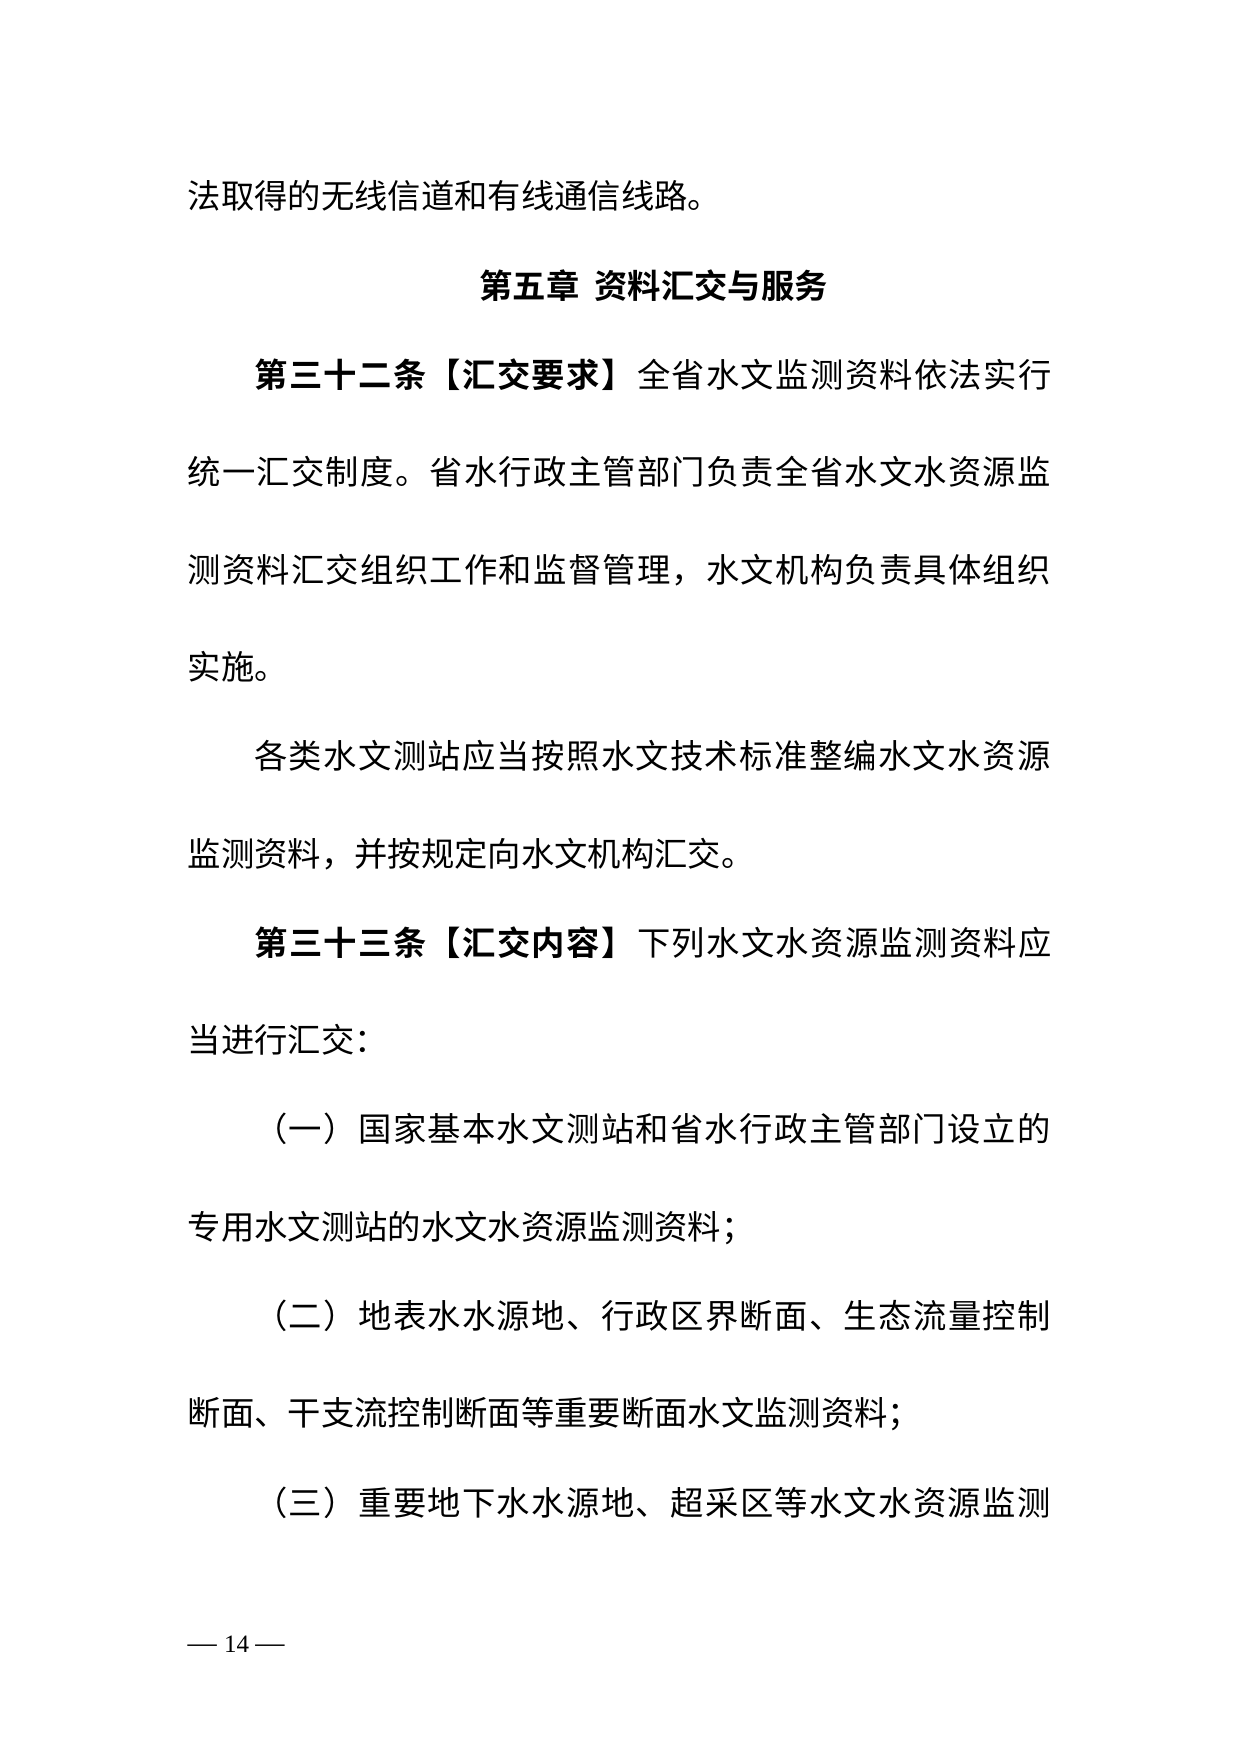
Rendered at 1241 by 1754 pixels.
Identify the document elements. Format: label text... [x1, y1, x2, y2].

text 第五章 资料汇交与服务 [187, 251, 1053, 316]
text （二）地表水水源地、行政区界断面、生态流量控制断面、干支流控制断面等重要断面水文监测资料； [187, 1281, 1053, 1444]
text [187, 162, 1053, 227]
text 第三十二条【汇交要求】全省水文监测资料依法实行统一汇交制度。省水行政主管部门负责全省水文水资源监测资料汇交组织工作和监督管理，水文机构负责具体组织实施。 [187, 340, 1053, 698]
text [187, 1468, 1053, 1533]
text 第三十三条【汇交内容】下列水文水资源监测资料应当进行汇交： [187, 908, 1053, 1071]
text 各类水文测站应当按照水文技术标准整编水文水资源监测资料，并按规定向水文机构汇交。 [187, 722, 1053, 884]
text （一）国家基本水文测站和省水行政主管部门设立的专用水文测站的水文水资源监测资料； [187, 1095, 1053, 1257]
